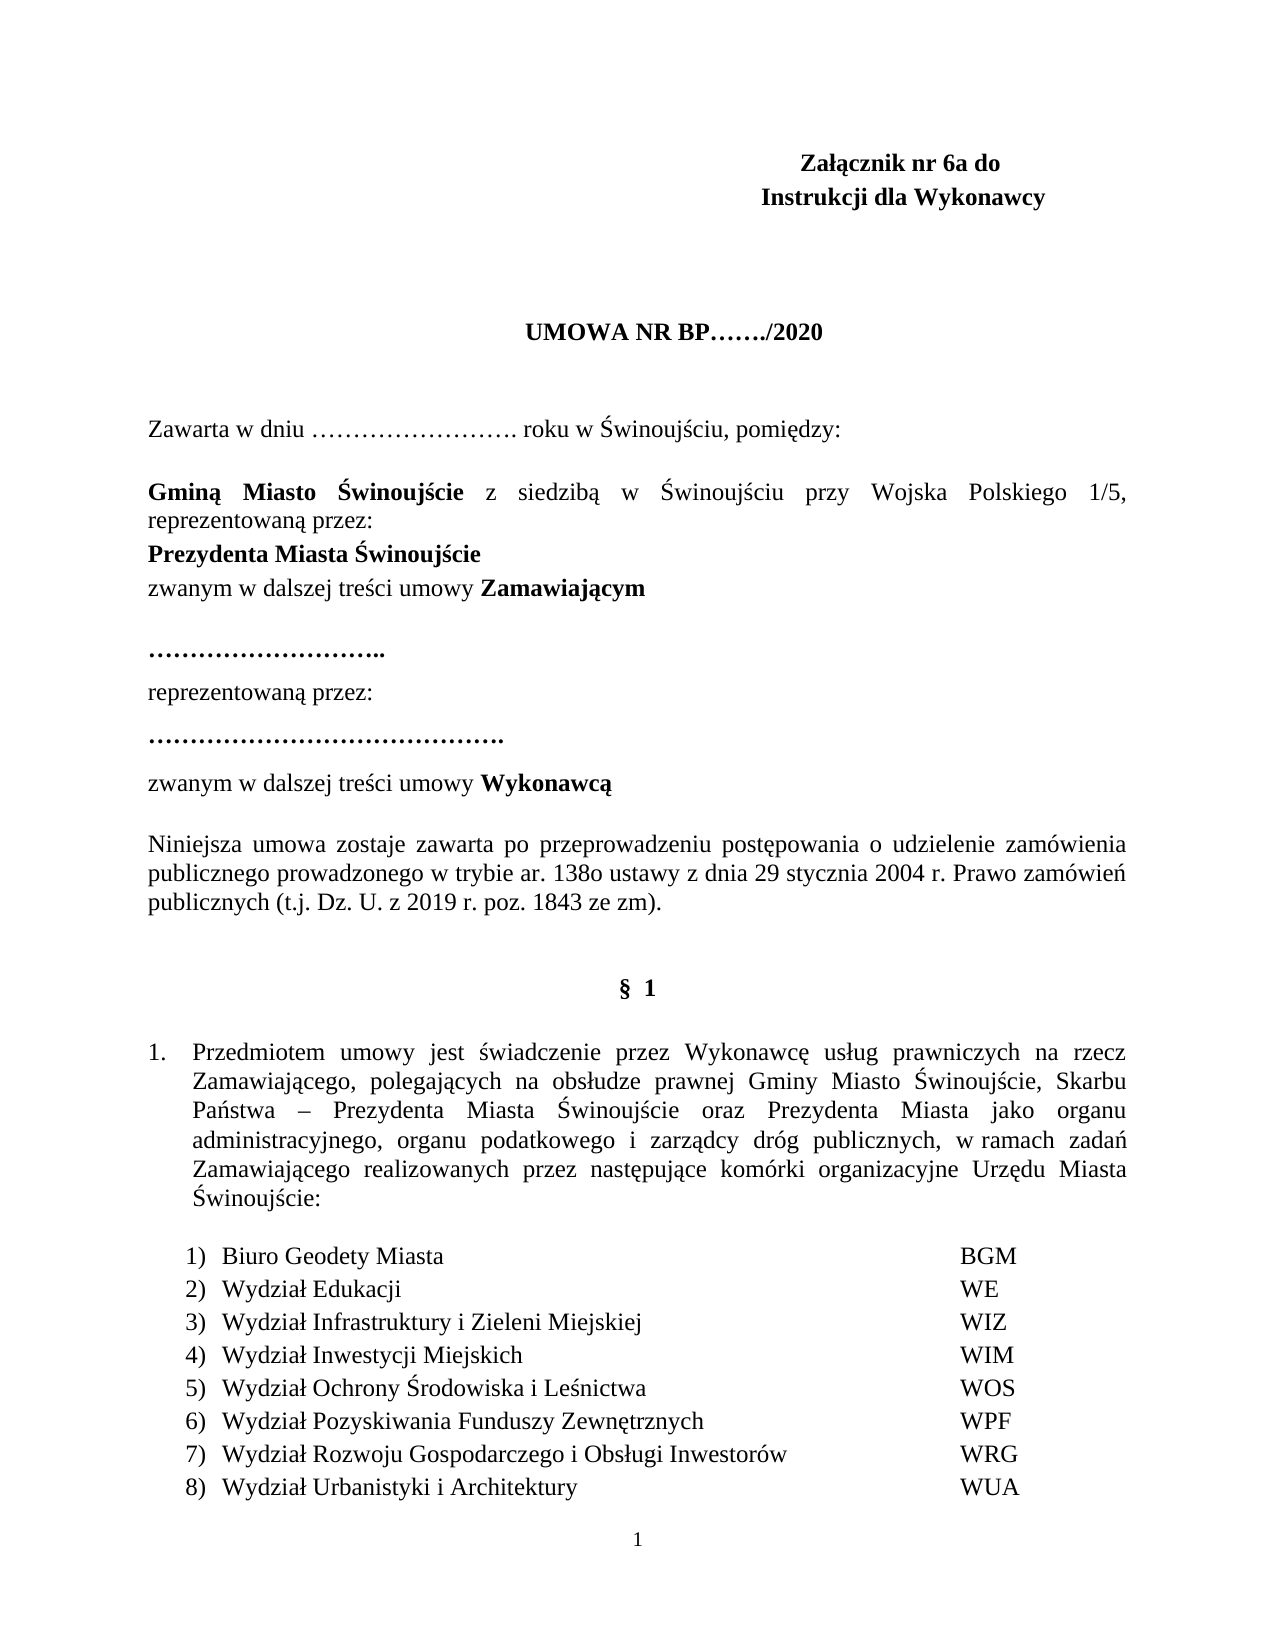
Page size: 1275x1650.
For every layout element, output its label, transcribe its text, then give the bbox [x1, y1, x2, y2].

text UMOWA NR BP……./2020 [373, 317, 1127, 346]
text zwanym w dalszej treści umowy Zamawiającym [148, 568, 673, 602]
list Wydział Pozyskiwania Funduszy Zewnętrznych WPF [185, 1406, 1127, 1435]
text Instrukcji dla Wykonawcy [598, 182, 1127, 211]
text § 1 [148, 973, 1127, 1002]
text ……………………………………. [148, 720, 673, 749]
list Wydział Urbanistyki i Architektury WUA [185, 1472, 1127, 1501]
text Gminą Miasto Świnoujście z siedzibą w Świnoujściu przy Wojska Polskiego 1/5, reprezentowaną przez: [148, 477, 1127, 534]
text Niniejsza umowa zostaje zawarta po przeprowadzeniu postępowania o udzielenie zamówienia publicznego prowadzonego w trybie ar. 138o ustawy z dnia 29 stycznia 2004 r. Prawo zamówień publicznych (t.j. Dz. U. z 2019 r. poz. 1843 ze zm). [148, 829, 1127, 916]
list Biuro Geodety Miasta BGM [185, 1241, 1127, 1270]
list Wydział Ochrony Środowiska i Leśnictwa WOS [185, 1373, 1127, 1402]
text zwanym w dalszej treści umowy Wykonawcą [148, 763, 673, 797]
list Wydział Inwestycji Miejskich WIM [185, 1340, 1127, 1369]
text ……………………….. [148, 634, 673, 663]
list Wydział Infrastruktury i Zieleni Miejskiej WIZ [185, 1307, 1127, 1336]
list Wydział Rozwoju Gospodarczego i Obsługi Inwestorów WRG [185, 1439, 1127, 1468]
list Przedmiotem umowy jest świadczenie przez Wykonawcę usług prawniczych na rzecz Zamawiającego, polegających na obsłudze prawnej Gminy Miasto Świnoujście, Skarbu Państwa – Prezydenta Miasta Świnoujście oraz Prezydenta Miasta jako organu administracyjnego, organu podatkowego i zarządcy dróg publicznych, w ramach zadań Zamawiającego realizowanych przez następujące komórki organizacyjne Urzędu Miasta Świnoujście: [148, 1036, 1127, 1212]
text Zawarta w dniu ……………………. roku w Świnoujściu, pomiędzy: [148, 414, 1127, 443]
text Prezydenta Miasta Świnoujście [148, 534, 1127, 568]
text reprezentowaną przez: [148, 677, 673, 706]
text Załącznik nr 6a do [598, 148, 1127, 177]
list Wydział Edukacji WE [185, 1274, 1127, 1303]
